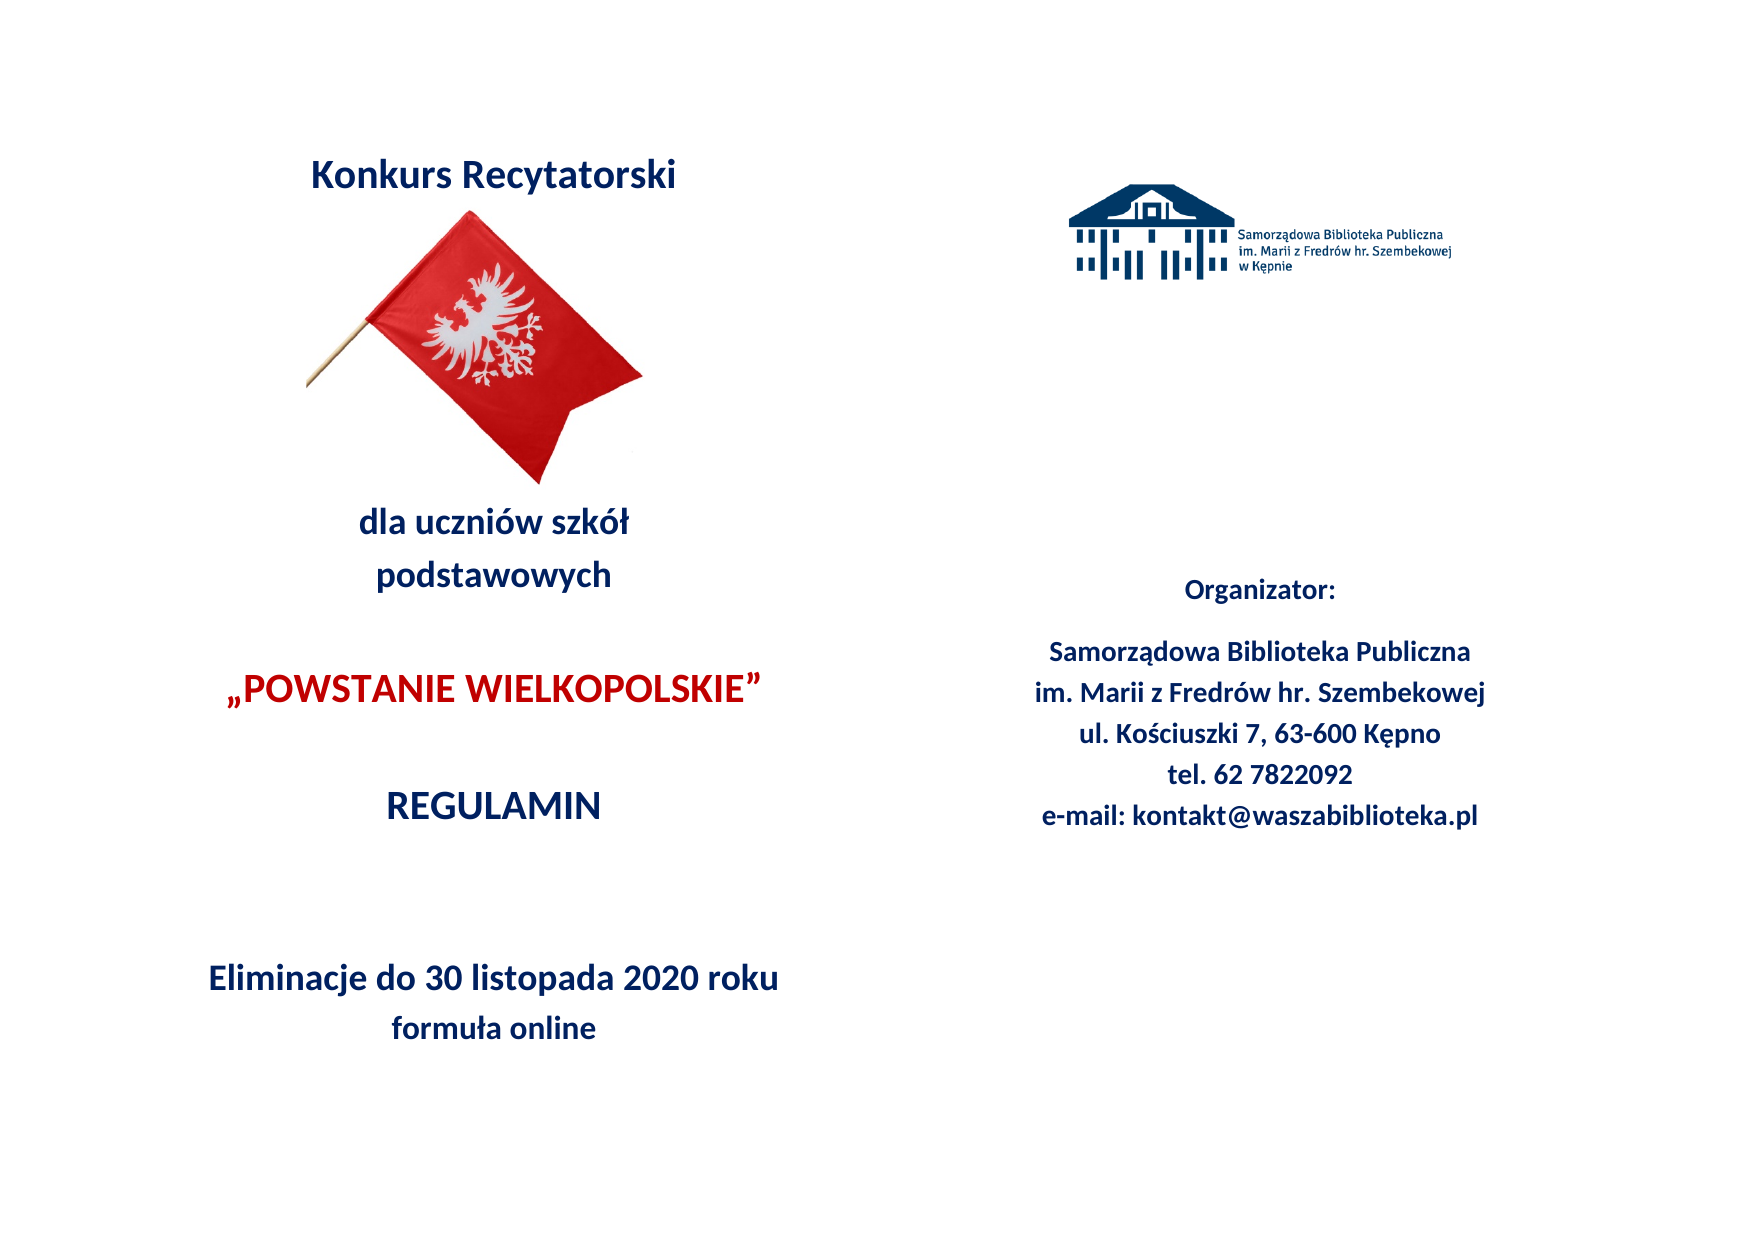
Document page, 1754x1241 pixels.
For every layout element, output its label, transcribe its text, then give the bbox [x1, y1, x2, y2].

text Eliminacje do 30 listopada 2020 roku [148, 954, 840, 1000]
text e-mail: kontakt@waszabiblioteka.pl [914, 797, 1606, 833]
text Organizator: [914, 571, 1606, 607]
text im. Marii z Fredrów hr. Szembekowej [914, 674, 1606, 710]
picture [1051, 171, 1468, 294]
text ul. Kościuszki 7, 63-600 Kępno [914, 715, 1606, 751]
text „POWSTANIE WIELKOPOLSKIE” [148, 662, 840, 713]
text Samorządowa Biblioteka Publiczna [914, 633, 1606, 669]
text dla uczniów szkół [148, 498, 840, 544]
text Konkurs Recytatorski [148, 148, 840, 198]
text podstawowych [148, 551, 840, 597]
picture [306, 207, 666, 490]
text tel. 62 7822092 [914, 756, 1606, 792]
text REGULAMIN [148, 779, 840, 830]
text formuła online [148, 1007, 840, 1048]
